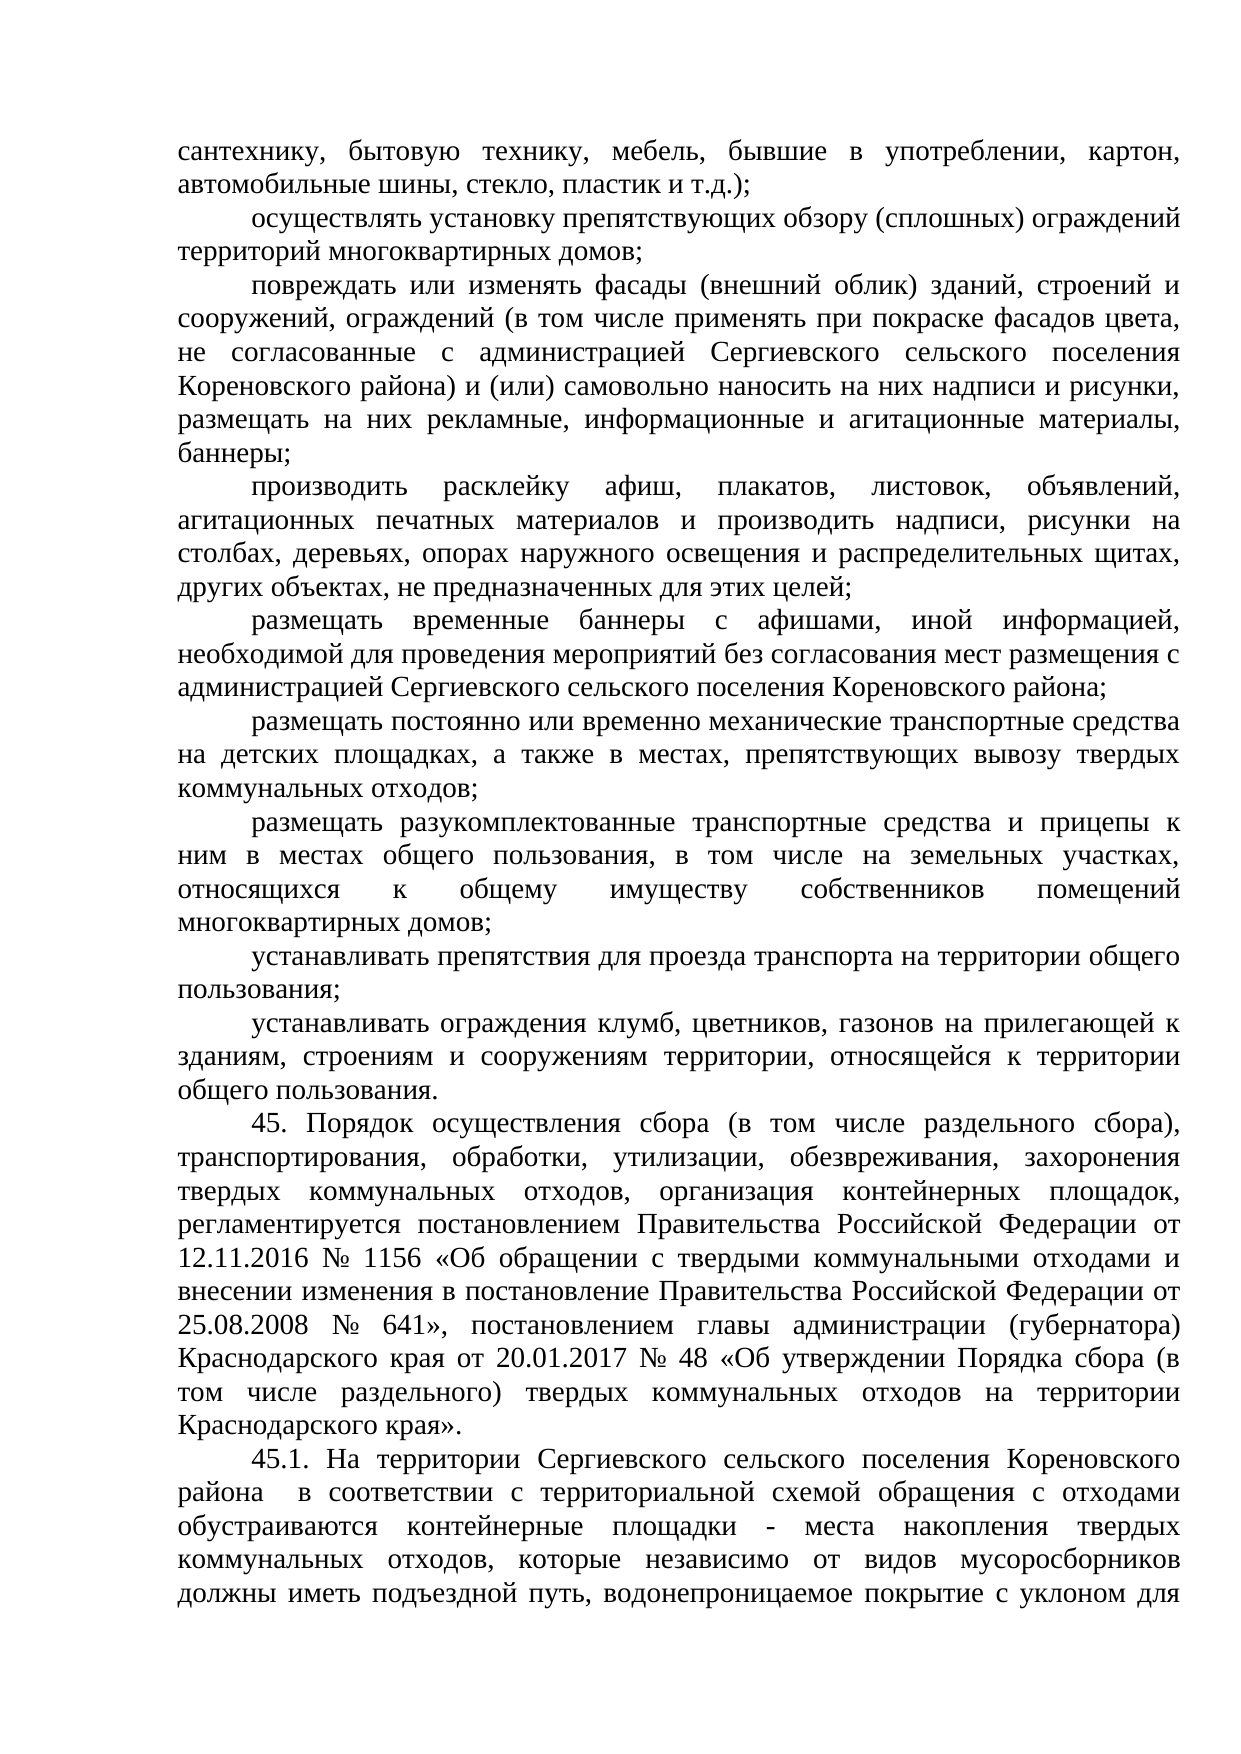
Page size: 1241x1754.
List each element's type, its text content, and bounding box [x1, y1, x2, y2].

text производить расклейку афиш, плакатов, листовок, объявлений, агитационных печатных материалов и производить надписи, рисунки на столбах, деревьях, опорах наружного освещения и распределительных щитах, других объектах, не предназначенных для этих целей; [177, 468, 1181, 602]
text устанавливать ограждения клумб, цветников, газонов на прилегающей к зданиям, строениям и сооружениям территории, относящейся к территории общего пользования. [177, 1005, 1181, 1106]
text устанавливать препятствия для проезда транспорта на территории общего пользования; [177, 938, 1181, 1005]
text размещать разукомплектованные транспортные средства и прицепы к ним в местах общего пользования, в том числе на земельных участках, относящихся к общему имуществу собственников помещений многоквартирных домов; [177, 804, 1181, 938]
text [177, 133, 1181, 200]
text 45. Порядок осуществления сбора (в том числе раздельного сбора), транспортирования, обработки, утилизации, обезвреживания, захоронения твердых коммунальных отходов, организация контейнерных площадок, регламентируется постановлением Правительства Российской Федерации от 12.11.2016 № 1156 «Об обращении с твердыми коммунальными отходами и внесении изменения в постановление Правительства Российской Федерации от 25.08.2008 № 641», постановлением главы администрации (губернатора) Краснодарского края от 20.01.2017 № 48 «Об утверждении Порядка сбора (в том числе раздельного) твердых коммунальных отходов на территории Краснодарского края». [177, 1106, 1181, 1441]
text осуществлять установку препятствующих обзору (сплошных) ограждений территорий многоквартирных домов; [177, 200, 1181, 267]
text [177, 1441, 1181, 1609]
text размещать постоянно или временно механические транспортные средства на детских площадках, а также в местах, препятствующих вывозу твердых коммунальных отходов; [177, 703, 1181, 804]
text размещать временные баннеры с афишами, иной информацией, необходимой для проведения мероприятий без согласования мест размещения с администрацией Сергиевского сельского поселения Кореновского района; [177, 602, 1181, 703]
text повреждать или изменять фасады (внешний облик) зданий, строений и сооружений, ограждений (в том числе применять при покраске фасадов цвета, не согласованные с администрацией Сергиевского сельского поселения Кореновского района) и (или) самовольно наносить на них надписи и рисунки, размещать на них рекламные, информационные и агитационные материалы, баннеры; [177, 267, 1181, 468]
